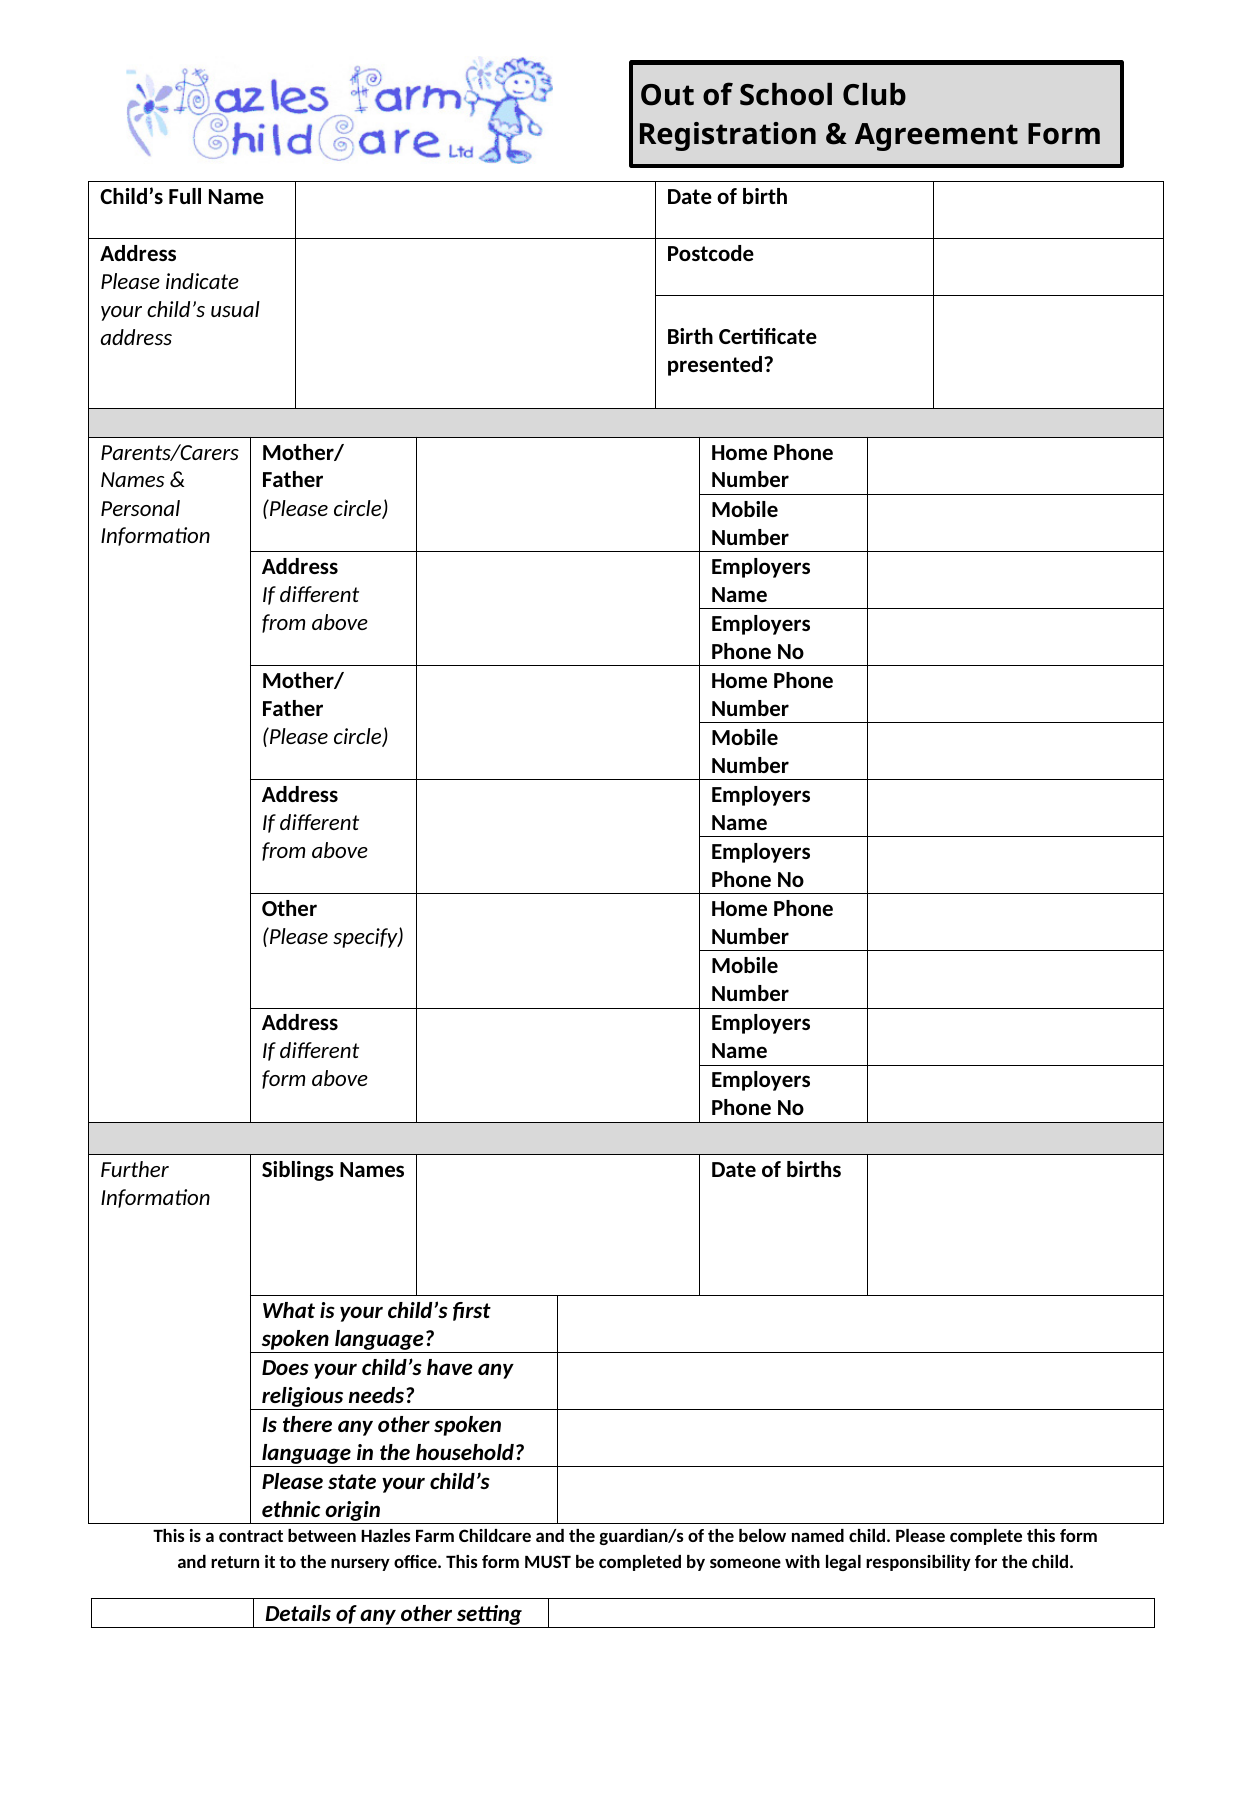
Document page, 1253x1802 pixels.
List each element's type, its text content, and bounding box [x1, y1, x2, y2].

table_cell [558, 1353, 1163, 1409]
table_cell [934, 239, 1163, 295]
picture [126, 56, 553, 164]
table_cell [417, 1155, 699, 1295]
table_cell [868, 666, 1163, 722]
table_cell Home Phone Number [700, 666, 867, 722]
table_header Date of birth [656, 182, 933, 238]
table_cell Employers Phone No [700, 609, 867, 665]
table_cell [89, 1123, 1163, 1154]
table_cell [868, 438, 1163, 494]
table_cell Employers Phone No [700, 1066, 867, 1122]
table_cell [868, 1009, 1163, 1064]
table_cell Mobile Number [700, 951, 867, 1007]
table_cell Date of births [700, 1155, 867, 1295]
table_cell [89, 409, 1163, 437]
table_cell Address If different from above [251, 552, 416, 665]
table_cell [868, 609, 1163, 665]
table_cell Employers Name [700, 1009, 867, 1064]
table_cell [868, 780, 1163, 836]
table_header [934, 182, 1163, 238]
table_cell [868, 894, 1163, 950]
table_header [92, 1599, 253, 1627]
table_cell Employers Phone No [700, 837, 867, 893]
table_cell Address Please indicate your child’s usual address [89, 239, 295, 407]
table_cell Other (Please specify) [251, 894, 416, 1007]
table_cell [558, 1467, 1163, 1523]
table_cell [934, 296, 1163, 407]
table_cell Mobile Number [700, 495, 867, 551]
table_cell [868, 1155, 1163, 1295]
table_cell [558, 1410, 1163, 1466]
table_cell [868, 1066, 1163, 1122]
table_cell [417, 780, 699, 893]
table_cell Is there any other spoken language in the household? [251, 1410, 557, 1466]
table_header [296, 182, 655, 238]
table_header [549, 1599, 1154, 1627]
table_cell Parents/Carers Names & Personal Information [89, 438, 250, 1122]
table_cell [868, 495, 1163, 551]
table_cell Mobile Number [700, 723, 867, 779]
table_cell Birth Certificate presented? [656, 296, 933, 407]
table_cell [868, 552, 1163, 608]
text This is a contract between Hazles Farm Childcare and the guardian/s of the below named child. Please complete this form and return it to the nursery office. This form MUST be completed by someone with legal responsibility for the child. [150, 1524, 1102, 1574]
table_cell Please state your child’s ethnic origin [251, 1467, 557, 1523]
table_cell Mother/Father (Please circle) [251, 438, 416, 551]
table_cell [417, 1009, 699, 1122]
table_cell Home Phone Number [700, 438, 867, 494]
table_cell [868, 723, 1163, 779]
table_cell What is your child’s first spoken language? [251, 1296, 557, 1352]
table_cell Further Information [89, 1155, 250, 1523]
table_cell [868, 951, 1163, 1007]
table_cell Address If different form above [251, 1009, 416, 1122]
table_cell Does your child’s have any religious needs? [251, 1353, 557, 1409]
table_cell Employers Name [700, 780, 867, 836]
table_cell [417, 552, 699, 665]
table_cell Home Phone Number [700, 894, 867, 950]
table_cell [417, 666, 699, 779]
table_cell [558, 1296, 1163, 1352]
table_cell [417, 438, 699, 551]
table_cell Mother/Father (Please circle) [251, 666, 416, 779]
table_cell Employers Name [700, 552, 867, 608]
table_cell Siblings Names [251, 1155, 416, 1295]
table_header Child’s Full Name [89, 182, 295, 238]
table_cell Postcode [656, 239, 933, 295]
table_header Details of any other setting your child attends [254, 1599, 548, 1627]
table_cell Address If different from above [251, 780, 416, 893]
table_cell [417, 894, 699, 1007]
table_cell [296, 239, 655, 407]
table_cell [868, 837, 1163, 893]
